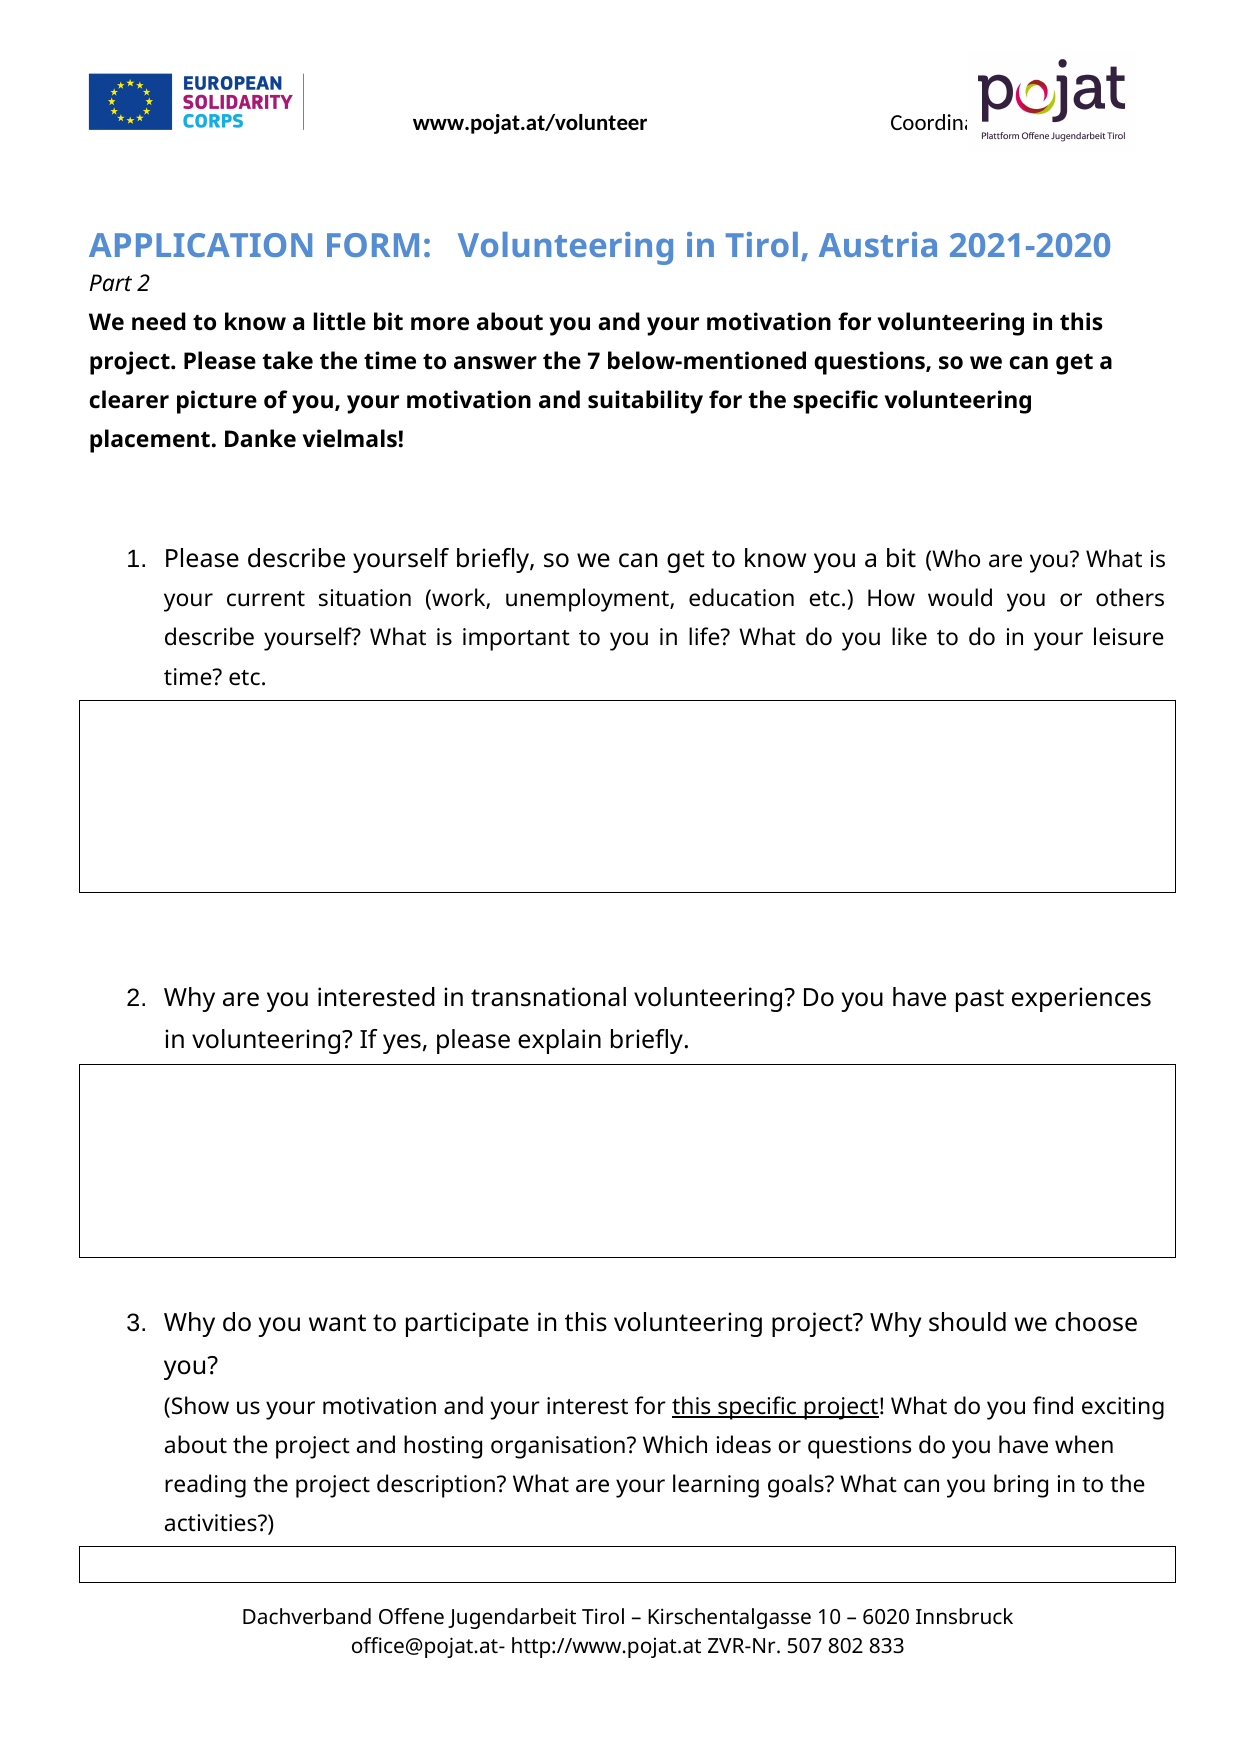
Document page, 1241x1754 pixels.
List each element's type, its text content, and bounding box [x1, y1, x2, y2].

text We need to know a little bit more about you and your motivation for volunteering in this project. Please take the time to answer the 7 below-mentioned questions, so we can get a clearer picture of you, your motivation and suitability for the specific volunteering placement. Danke vielmals! [89, 306, 1167, 454]
text APPLICATION FORM: Volunteering in Tirol, Austria 2021-2020 [89, 222, 1167, 267]
list Please describe yourself briefly, so we can get to know you a bit (Who are you? What is your current situation (work, unemployment, education etc.) How would you or others describe yourself? What is important to you in life? What do you like to do in your leisure time? etc. [126, 540, 1167, 692]
picture [966, 51, 1135, 152]
list Why do you want to participate in this volunteering project? Why should we choose you? [126, 1305, 1167, 1381]
list Why are you interested in transnational volunteering? Do you have past experiences in volunteering? If yes, please explain briefly. [126, 979, 1167, 1056]
text Part 2 [89, 267, 1167, 298]
picture [88, 73, 304, 130]
list (Show us your motivation and your interest for this specific project! What do you find exciting about the project and hosting organisation? Which ideas or questions do you have when reading the project description? What are your learning goals? What can you bring in to the activities?) [164, 1390, 1167, 1538]
